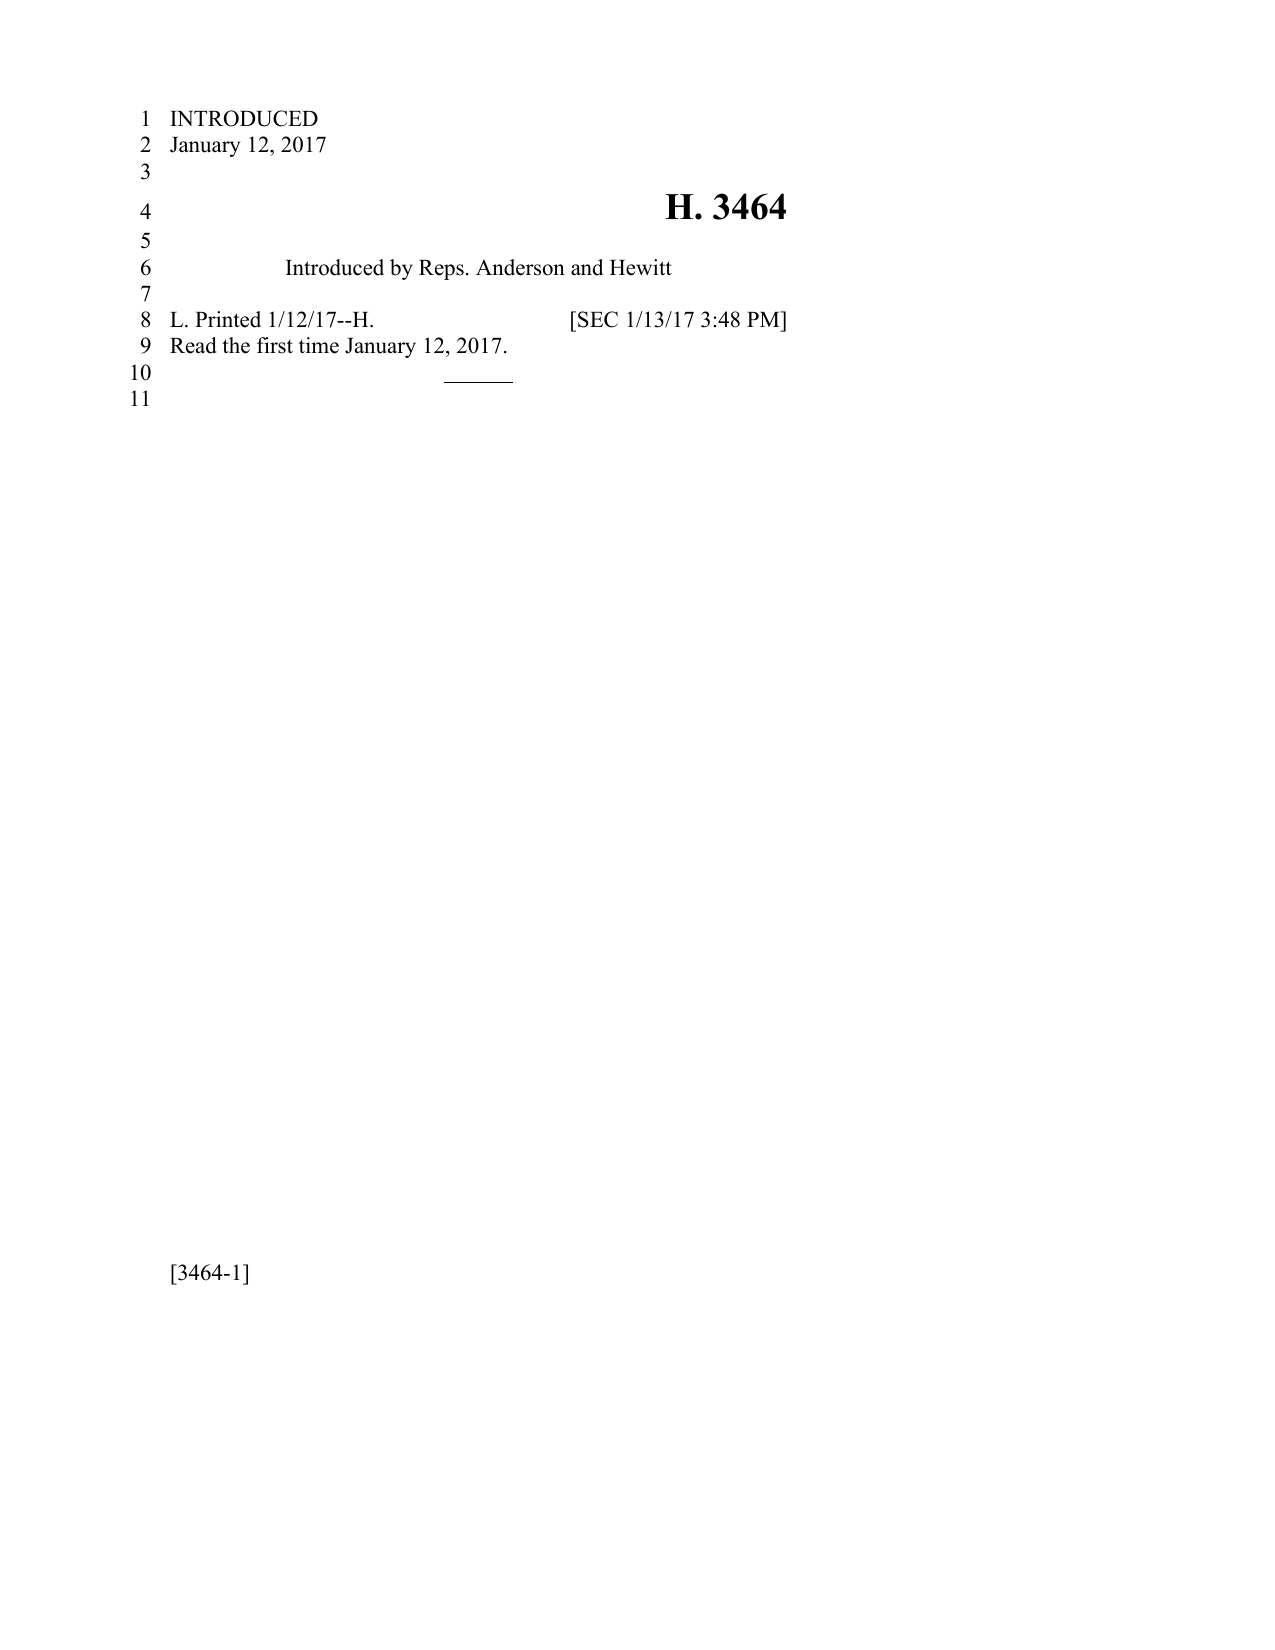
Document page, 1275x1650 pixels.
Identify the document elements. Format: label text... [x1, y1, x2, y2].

text Read the first time January 12, 2017. [169, 333, 787, 359]
text INTRODUCED [169, 105, 787, 131]
text L. Printed 1/12/17--H. [SEC 1/13/17 3:48 PM] [169, 306, 787, 333]
text H. 3464 [169, 184, 787, 227]
text Introduced by Reps. Anderson and Hewitt [169, 253, 787, 280]
text January 12, 2017 [169, 131, 787, 158]
